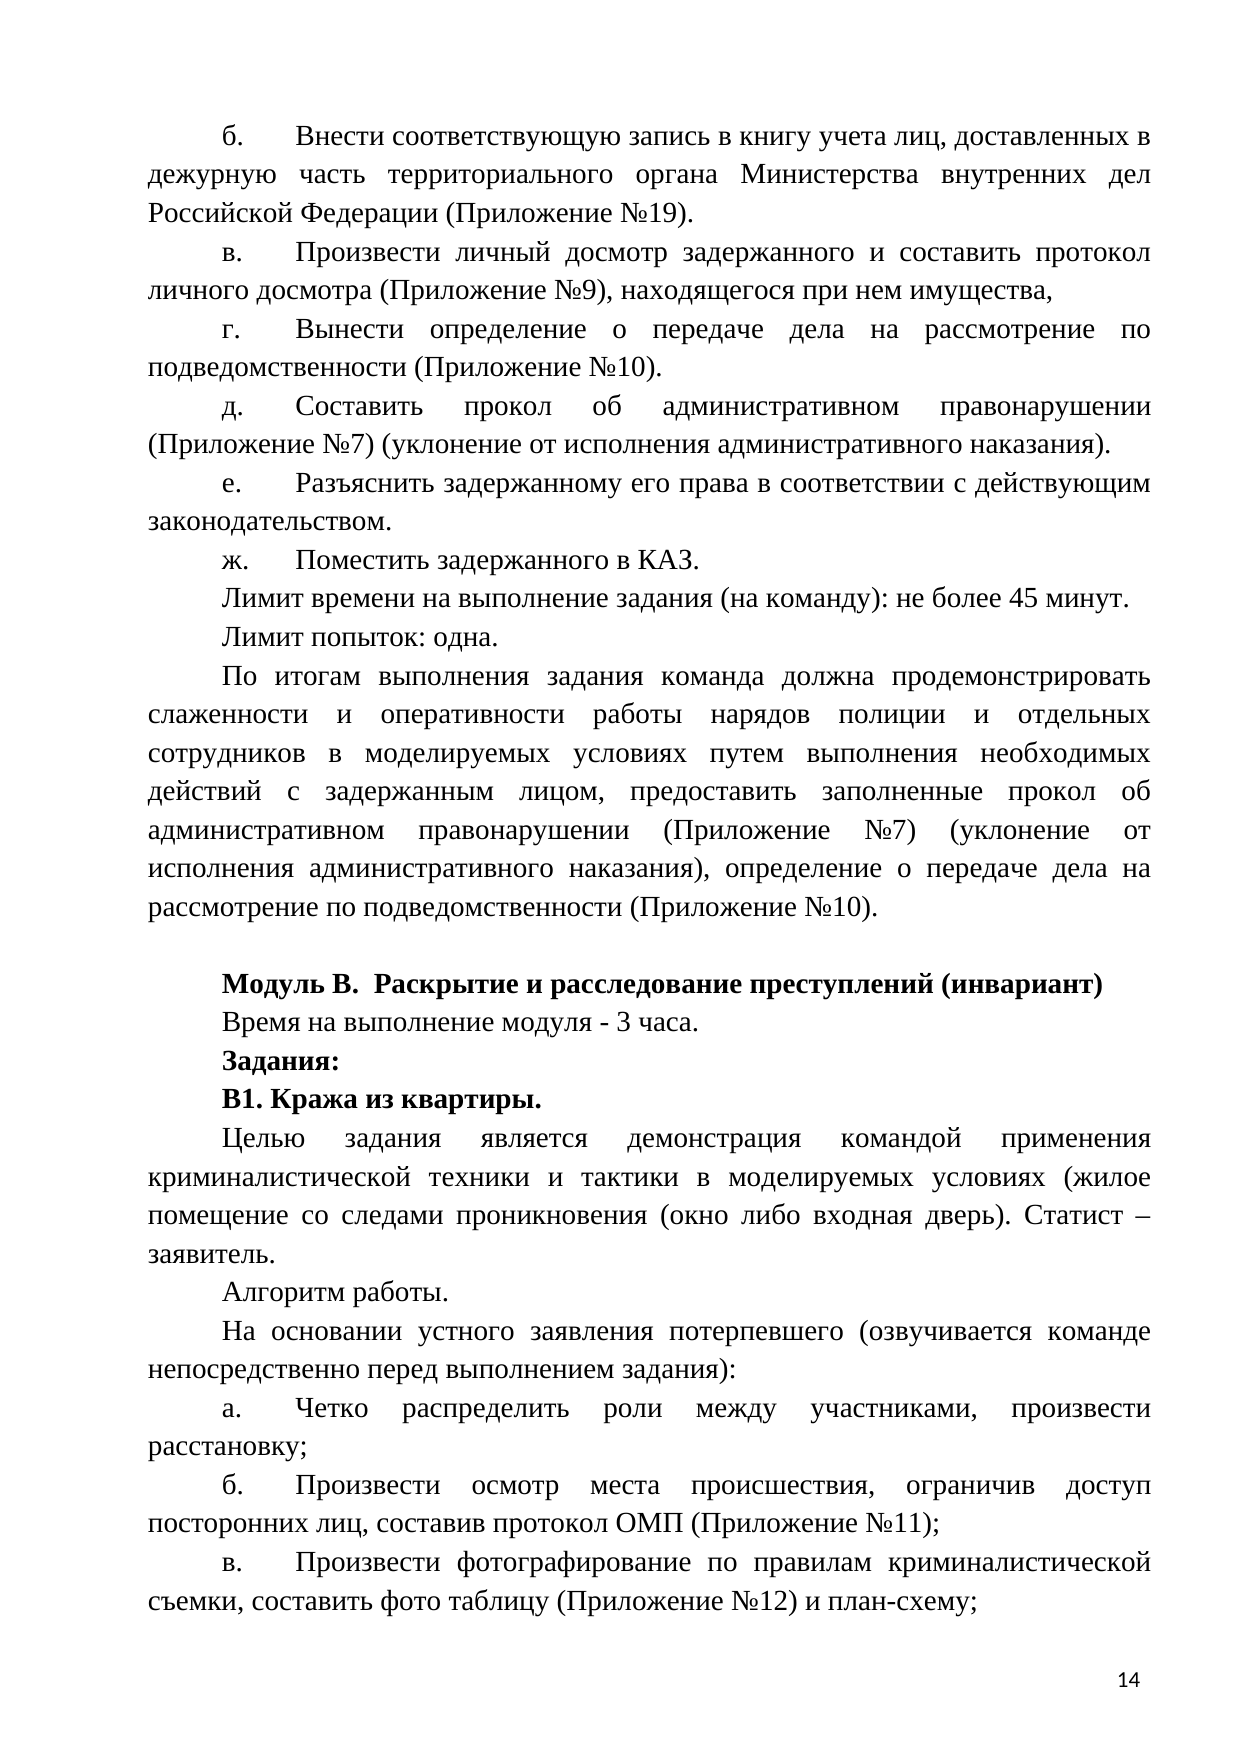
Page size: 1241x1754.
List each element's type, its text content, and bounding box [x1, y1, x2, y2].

text Алгоритм работы. [148, 1274, 1152, 1308]
text На основании устного заявления потерпевшего (озвучивается команде непосредственно перед выполнением задания): [148, 1313, 1152, 1385]
text Время на выполнение модуля - 3 часа. [148, 1004, 1152, 1038]
text Лимит попыток: одна. [148, 619, 1152, 653]
text г. Вынести определение о передаче дела на рассмотрение по подведомственности (Приложение №10). [148, 311, 1152, 383]
text По итогам выполнения задания команда должна продемонстрировать слаженности и оперативности работы нарядов полиции и отдельных сотрудников в моделируемых условиях путем выполнения необходимых действий с задержанным лицом, предоставить заполненные прокол об административном правонарушении (Приложение №7) (уклонение от исполнения административного наказания), определение о передаче дела на рассмотрение по подведомственности (Приложение №10). [148, 658, 1152, 922]
text б. Внести соответствующую запись в книгу учета лиц, доставленных в дежурную часть территориального органа Министерства внутренних дел Российской Федерации (Приложение №19). [148, 118, 1152, 229]
text ж. Поместить задержанного в КАЗ. [148, 542, 1152, 576]
text д. Составить прокол об административном правонарушении (Приложение №7) (уклонение от исполнения административного наказания). [148, 388, 1152, 460]
text в. Произвести фотографирование по правилам криминалистической съемки, составить фото таблицу (Приложение №12) и план-схему; [148, 1544, 1152, 1616]
text Модуль В. Раскрытие и расследование преступлений (инвариант) [148, 966, 1152, 999]
text е. Разъяснить задержанному его права в соответствии с действующим законодательством. [148, 465, 1152, 537]
text Лимит времени на выполнение задания (на команду): не более 45 минут. [148, 581, 1152, 614]
text В1. Кража из квартиры. [148, 1082, 1152, 1115]
text в. Произвести личный досмотр задержанного и составить протокол личного досмотра (Приложение №9), находящегося при нем имущества, [148, 234, 1152, 306]
text Задания: [148, 1043, 1152, 1077]
text а. Четко распределить роли между участниками, произвести расстановку; [148, 1390, 1152, 1462]
text Целью задания является демонстрация командой применения криминалистической техники и тактики в моделируемых условиях (жилое помещение со следами проникновения (окно либо входная дверь). Статист – заявитель. [148, 1120, 1152, 1269]
text б. Произвести осмотр места происшествия, ограничив доступ посторонних лиц, составив протокол ОМП (Приложение №11); [148, 1467, 1152, 1539]
